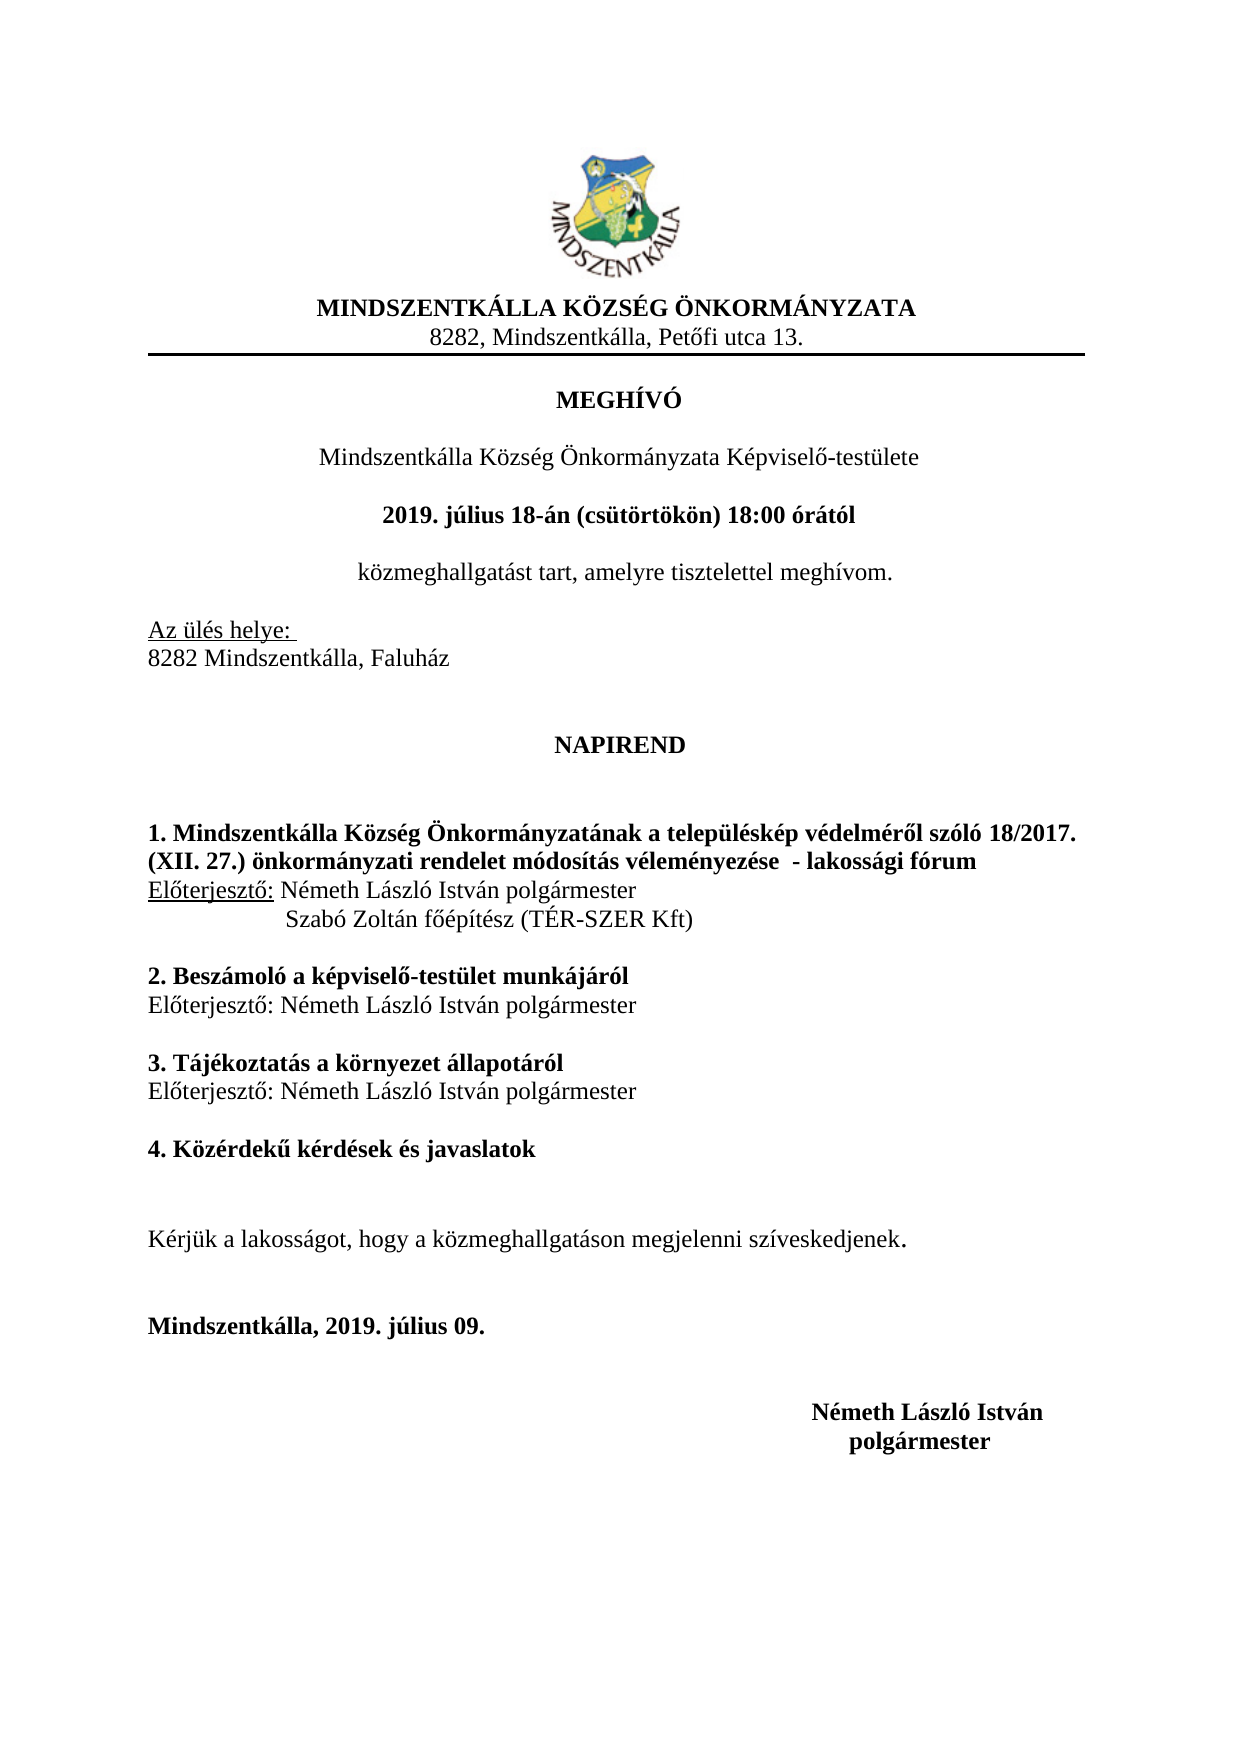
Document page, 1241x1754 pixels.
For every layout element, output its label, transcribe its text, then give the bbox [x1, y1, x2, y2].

text Mindszentkálla Község Önkormányzata Képviselő-testülete [148, 442, 1090, 471]
text Előterjesztő: Németh László István polgármester [148, 990, 1093, 1019]
text Kérjük a lakosságot, hogy a közmeghallgatáson megjelenni szíveskedjenek. [148, 1220, 1093, 1254]
text Németh László István [148, 1397, 1093, 1426]
text 1. Mindszentkálla Község Önkormányzatának a településkép védelméről szóló 18/2017. (XII. 27.) önkormányzati rendelet módosítás véleményezése - lakossági fórum [148, 818, 1084, 875]
text 8282 Mindszentkálla, Faluház [148, 643, 1090, 672]
picture [548, 147, 685, 279]
text 4. Közérdekű kérdések és javaslatok [148, 1134, 1093, 1163]
text MEGHÍVÓ [148, 385, 1090, 413]
text 3. Tájékoztatás a környezet állapotáról [148, 1048, 1093, 1076]
text 2. Beszámoló a képviselő-testület munkájáról [148, 961, 1093, 990]
text Előterjesztő: Németh László István polgármester [148, 875, 1093, 904]
text Az ülés helye: [148, 615, 1090, 643]
text 8282, Mindszentkálla, Petőfi utca 13. [148, 322, 1085, 353]
text közmeghallgatást tart, amelyre tisztelettel meghívom. [148, 557, 1090, 586]
text NAPIREND [148, 730, 1093, 758]
text Mindszentkálla, 2019. július 09. [148, 1311, 1093, 1340]
text 2019. július 18-án (csütörtökön) 18:00 órától [148, 500, 1090, 528]
text Előterjesztő: Németh László István polgármester [148, 1076, 1093, 1105]
text MINDSZENTKÁLLA KÖZSÉG ÖNKORMÁNYZATA [148, 293, 1085, 322]
text polgármester [148, 1426, 1093, 1455]
text Szabó Zoltán főépítész (TÉR-SZER Kft) [148, 904, 1093, 933]
